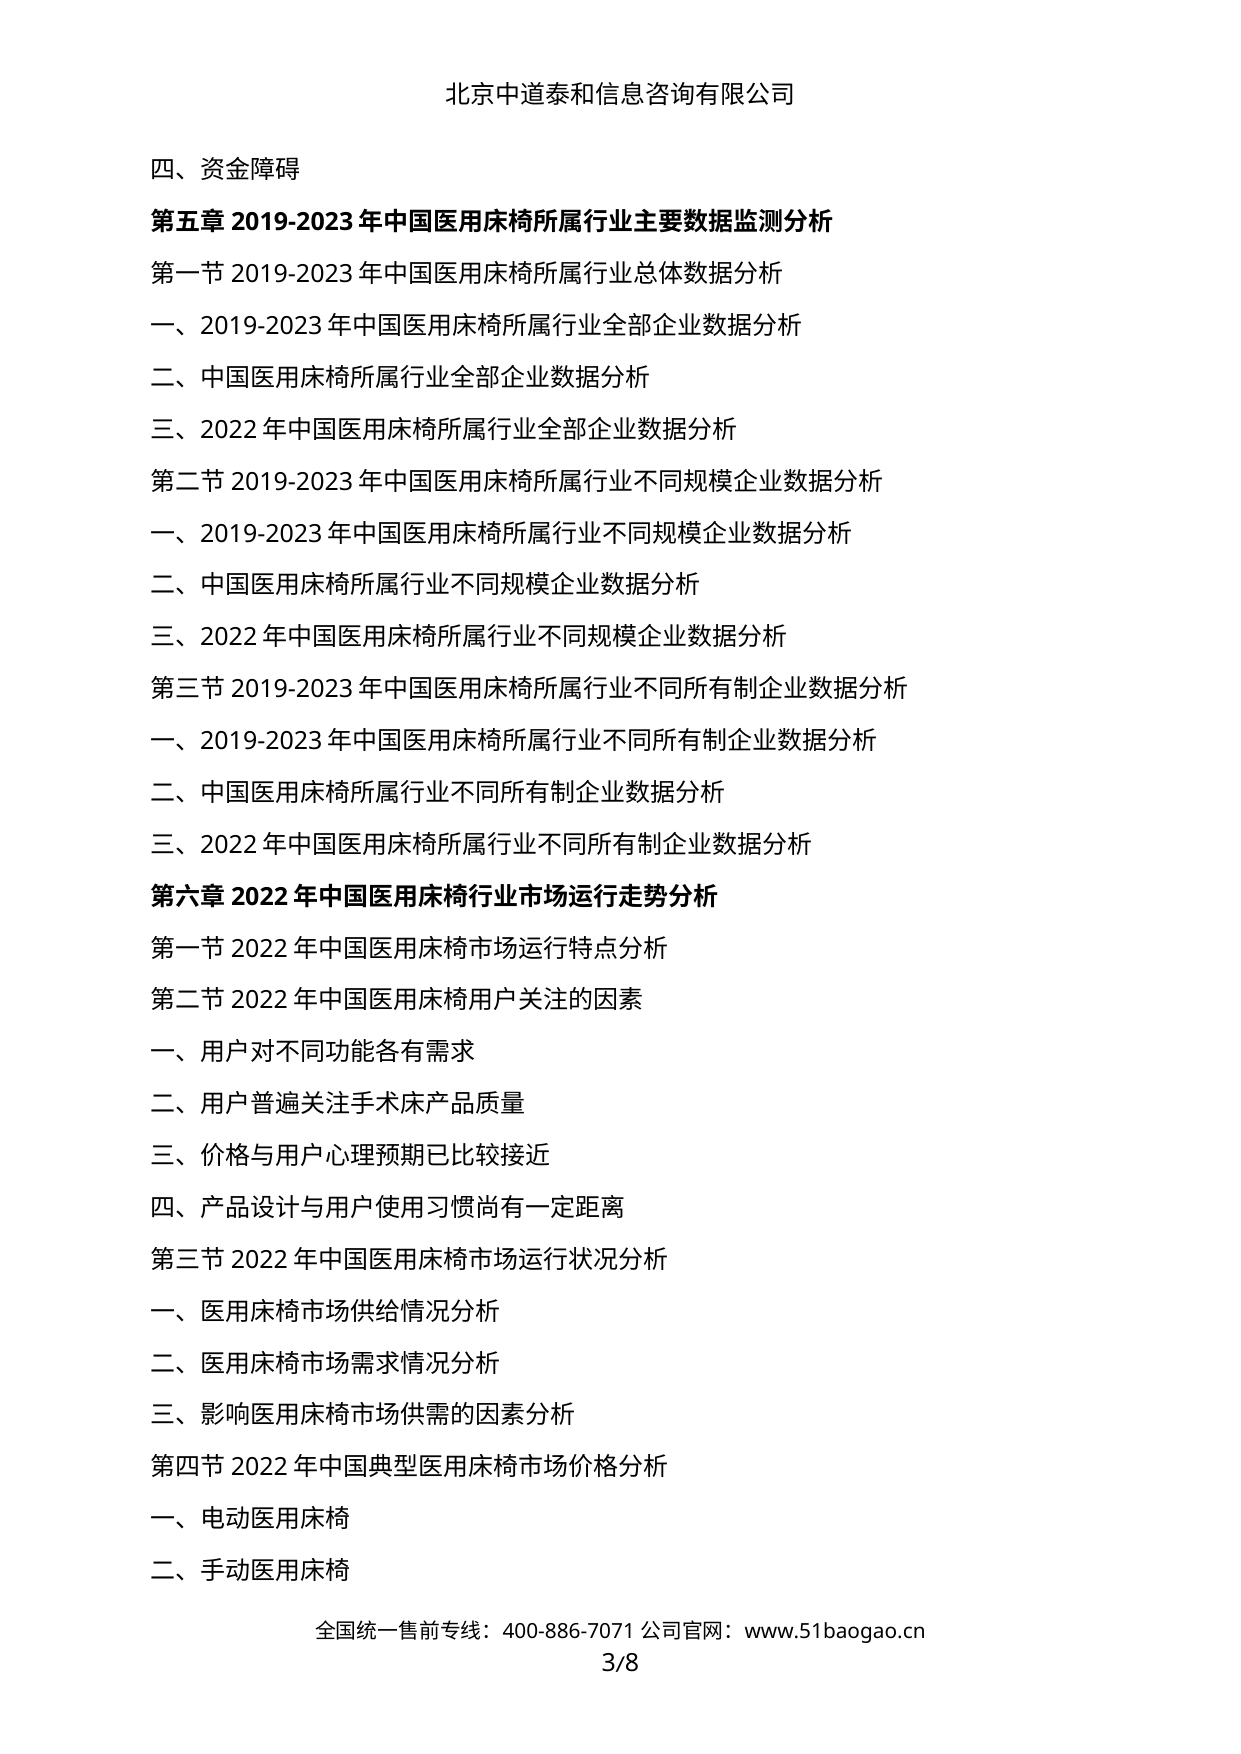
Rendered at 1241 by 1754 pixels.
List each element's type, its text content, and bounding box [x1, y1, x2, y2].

text 四、产品设计与用户使用习惯尚有一定距离 [150, 1187, 1090, 1224]
text 第一节 2019-2023年中国医用床椅所属行业总体数据分析 [150, 254, 1090, 290]
text 一、用户对不同功能各有需求 [150, 1032, 1090, 1068]
text 二、中国医用床椅所属行业不同所有制企业数据分析 [150, 772, 1090, 809]
text 三、价格与用户心理预期已比较接近 [150, 1136, 1090, 1172]
text 第二节 2019-2023年中国医用床椅所属行业不同规模企业数据分析 [150, 461, 1090, 497]
text 四、资金障碍 [150, 150, 1090, 186]
text 第三节 2019-2023年中国医用床椅所属行业不同所有制企业数据分析 [150, 669, 1090, 705]
text 一、2019-2023年中国医用床椅所属行业全部企业数据分析 [150, 306, 1090, 342]
text 三、影响医用床椅市场供需的因素分析 [150, 1395, 1090, 1431]
text 二、中国医用床椅所属行业全部企业数据分析 [150, 357, 1090, 394]
text 第六章 2022年中国医用床椅行业市场运行走势分析 [150, 876, 1090, 912]
text 二、中国医用床椅所属行业不同规模企业数据分析 [150, 565, 1090, 601]
text 三、2022年中国医用床椅所属行业全部企业数据分析 [150, 409, 1090, 446]
text 二、手动医用床椅 [150, 1551, 1090, 1587]
text 三、2022年中国医用床椅所属行业不同规模企业数据分析 [150, 617, 1090, 653]
text 第一节 2022年中国医用床椅市场运行特点分析 [150, 928, 1090, 964]
text 二、医用床椅市场需求情况分析 [150, 1343, 1090, 1379]
text 第二节 2022年中国医用床椅用户关注的因素 [150, 980, 1090, 1016]
text 第五章 2019-2023年中国医用床椅所属行业主要数据监测分析 [150, 202, 1090, 238]
text 一、电动医用床椅 [150, 1499, 1090, 1535]
text 第四节 2022年中国典型医用床椅市场价格分析 [150, 1447, 1090, 1483]
text 三、2022年中国医用床椅所属行业不同所有制企业数据分析 [150, 824, 1090, 861]
text 一、2019-2023年中国医用床椅所属行业不同所有制企业数据分析 [150, 721, 1090, 757]
text 第三节 2022年中国医用床椅市场运行状况分析 [150, 1239, 1090, 1276]
text 二、用户普遍关注手术床产品质量 [150, 1084, 1090, 1120]
text 一、2019-2023年中国医用床椅所属行业不同规模企业数据分析 [150, 513, 1090, 549]
text 一、医用床椅市场供给情况分析 [150, 1291, 1090, 1327]
